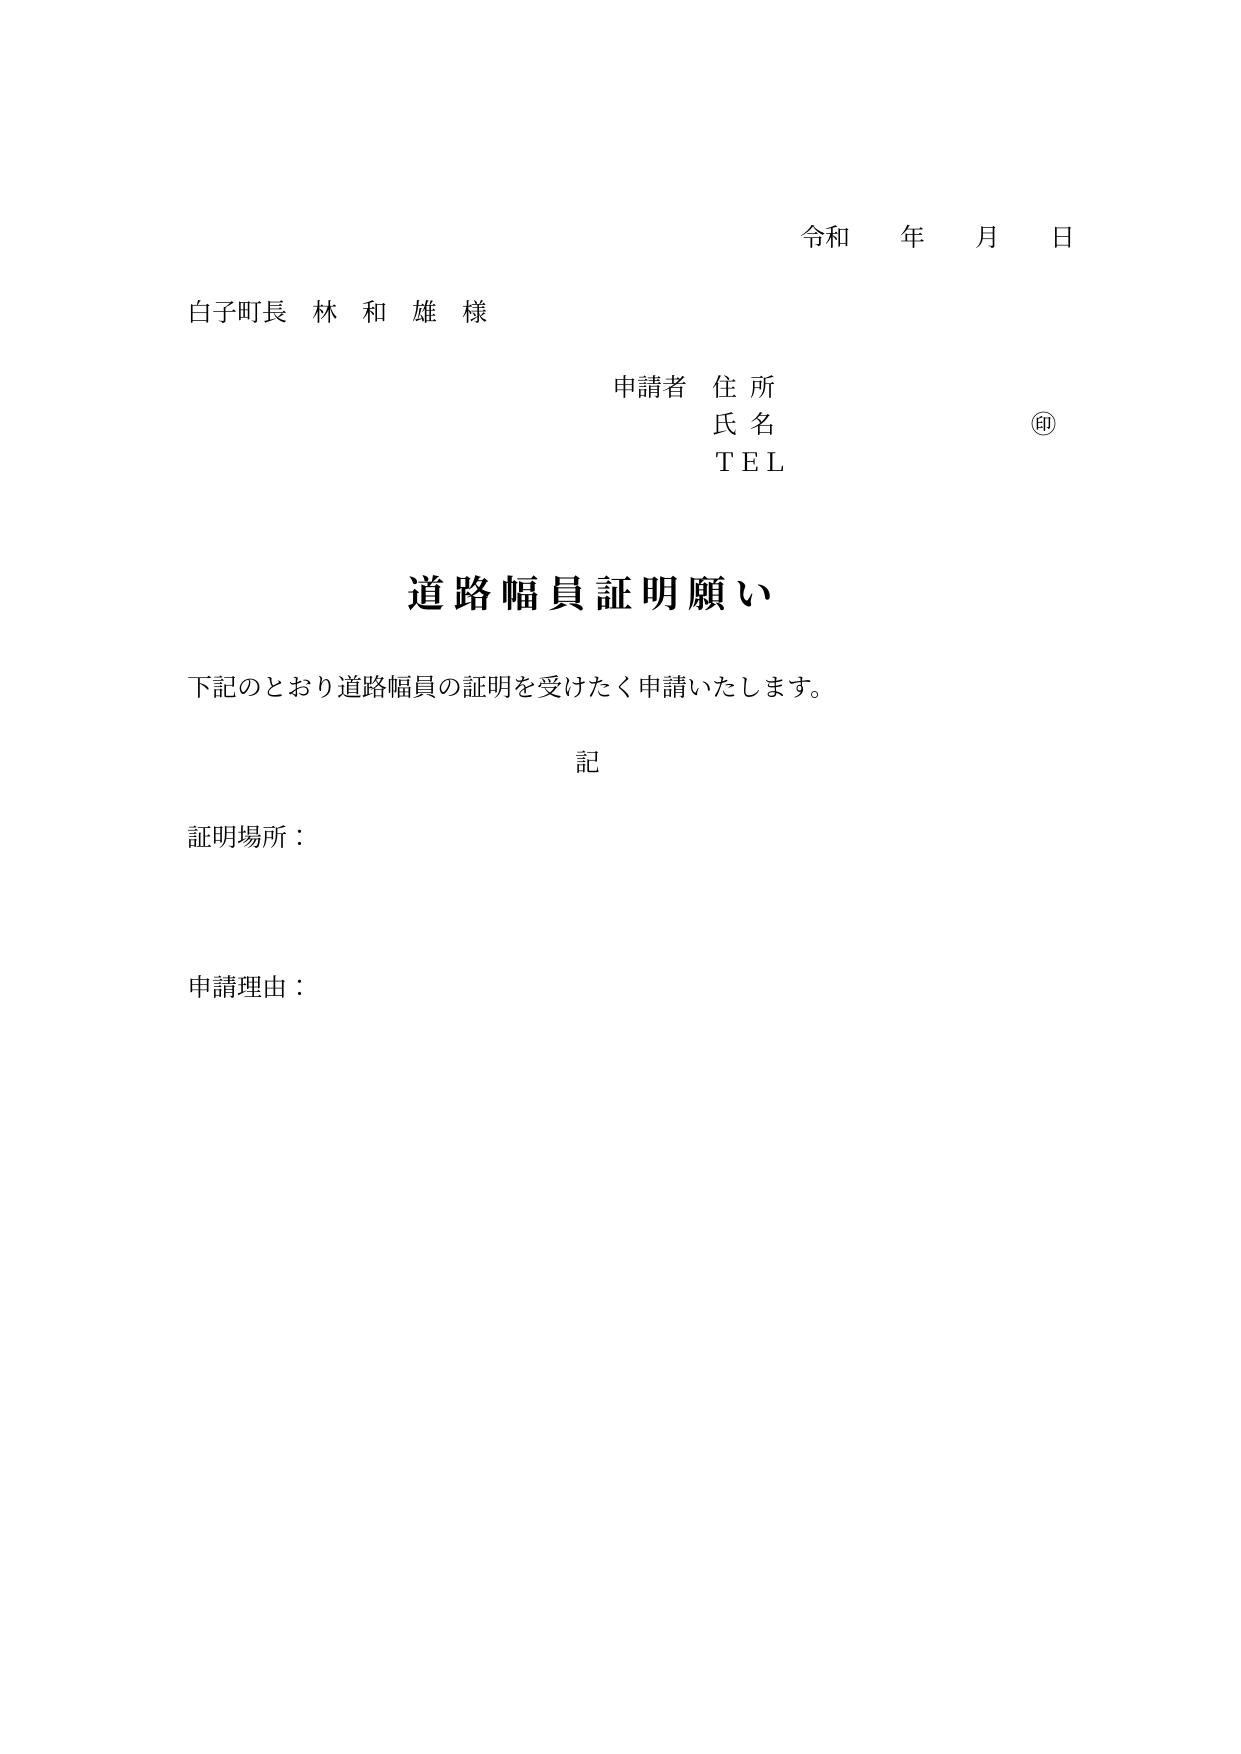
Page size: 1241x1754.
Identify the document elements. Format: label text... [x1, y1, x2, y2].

text 道 路 幅 員 証 明 願 い [162, 554, 1093, 629]
text 証明場所： [162, 817, 1093, 854]
text ＴＥＬ [162, 442, 1093, 479]
text 白子町長 林 和 雄 様 [162, 292, 1093, 329]
text 申請者 住 所 [162, 367, 1093, 404]
text 申請理由： [162, 967, 1093, 1004]
text 記 [162, 742, 1093, 779]
text 令和 年 月 日 [162, 217, 1093, 254]
text 下記のとおり道路幅員の証明を受けたく申請いたします。 [162, 667, 1093, 704]
text 氏 名 ㊞ [162, 404, 1093, 442]
